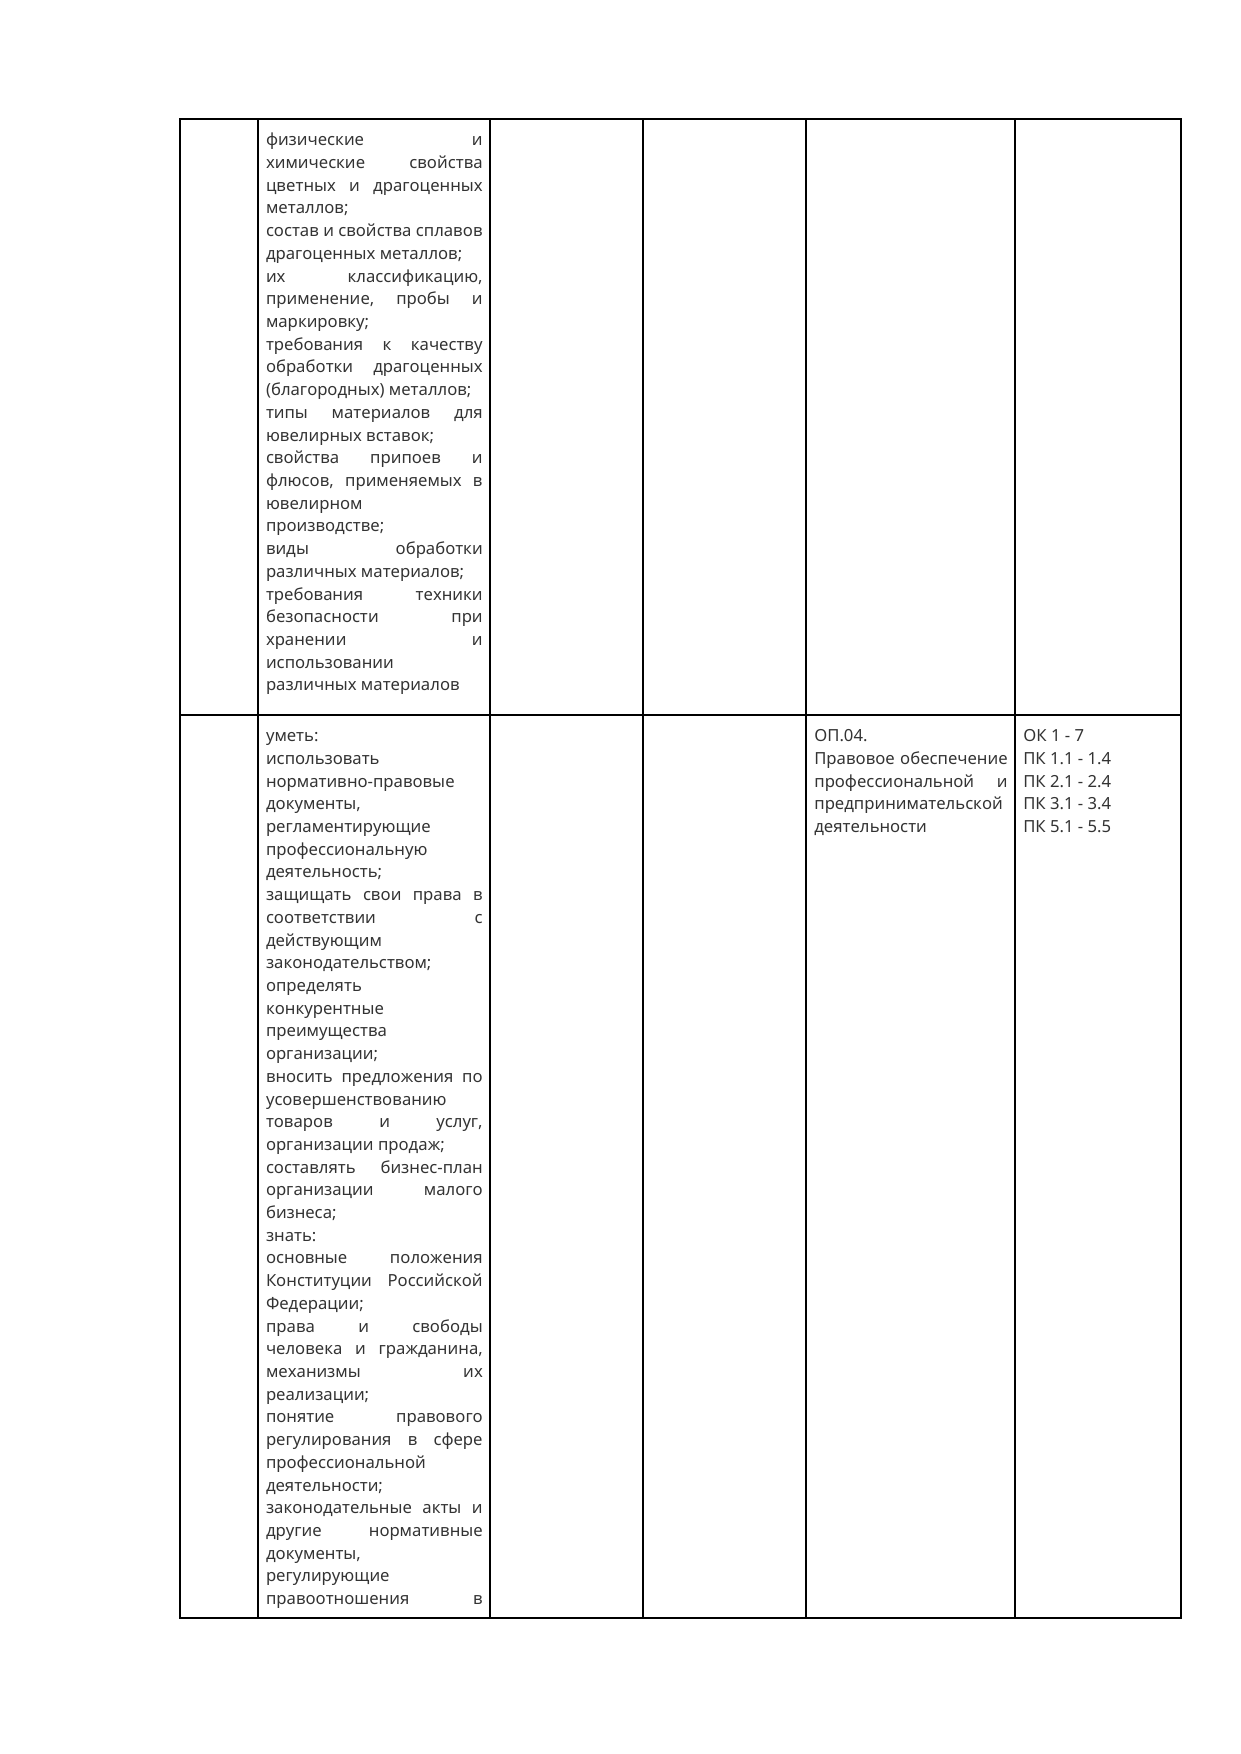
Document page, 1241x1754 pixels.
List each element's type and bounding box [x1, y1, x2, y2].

table_cell [259, 120, 489, 714]
table_cell [491, 120, 642, 714]
table_cell [1016, 120, 1180, 714]
table_cell [644, 120, 805, 714]
table_cell [259, 716, 489, 1617]
table_cell [181, 716, 257, 1617]
table_cell [491, 716, 642, 1617]
table_cell [807, 120, 1014, 714]
table_cell [644, 716, 805, 1617]
table_cell [807, 716, 1014, 1617]
table_cell [1016, 716, 1180, 1617]
